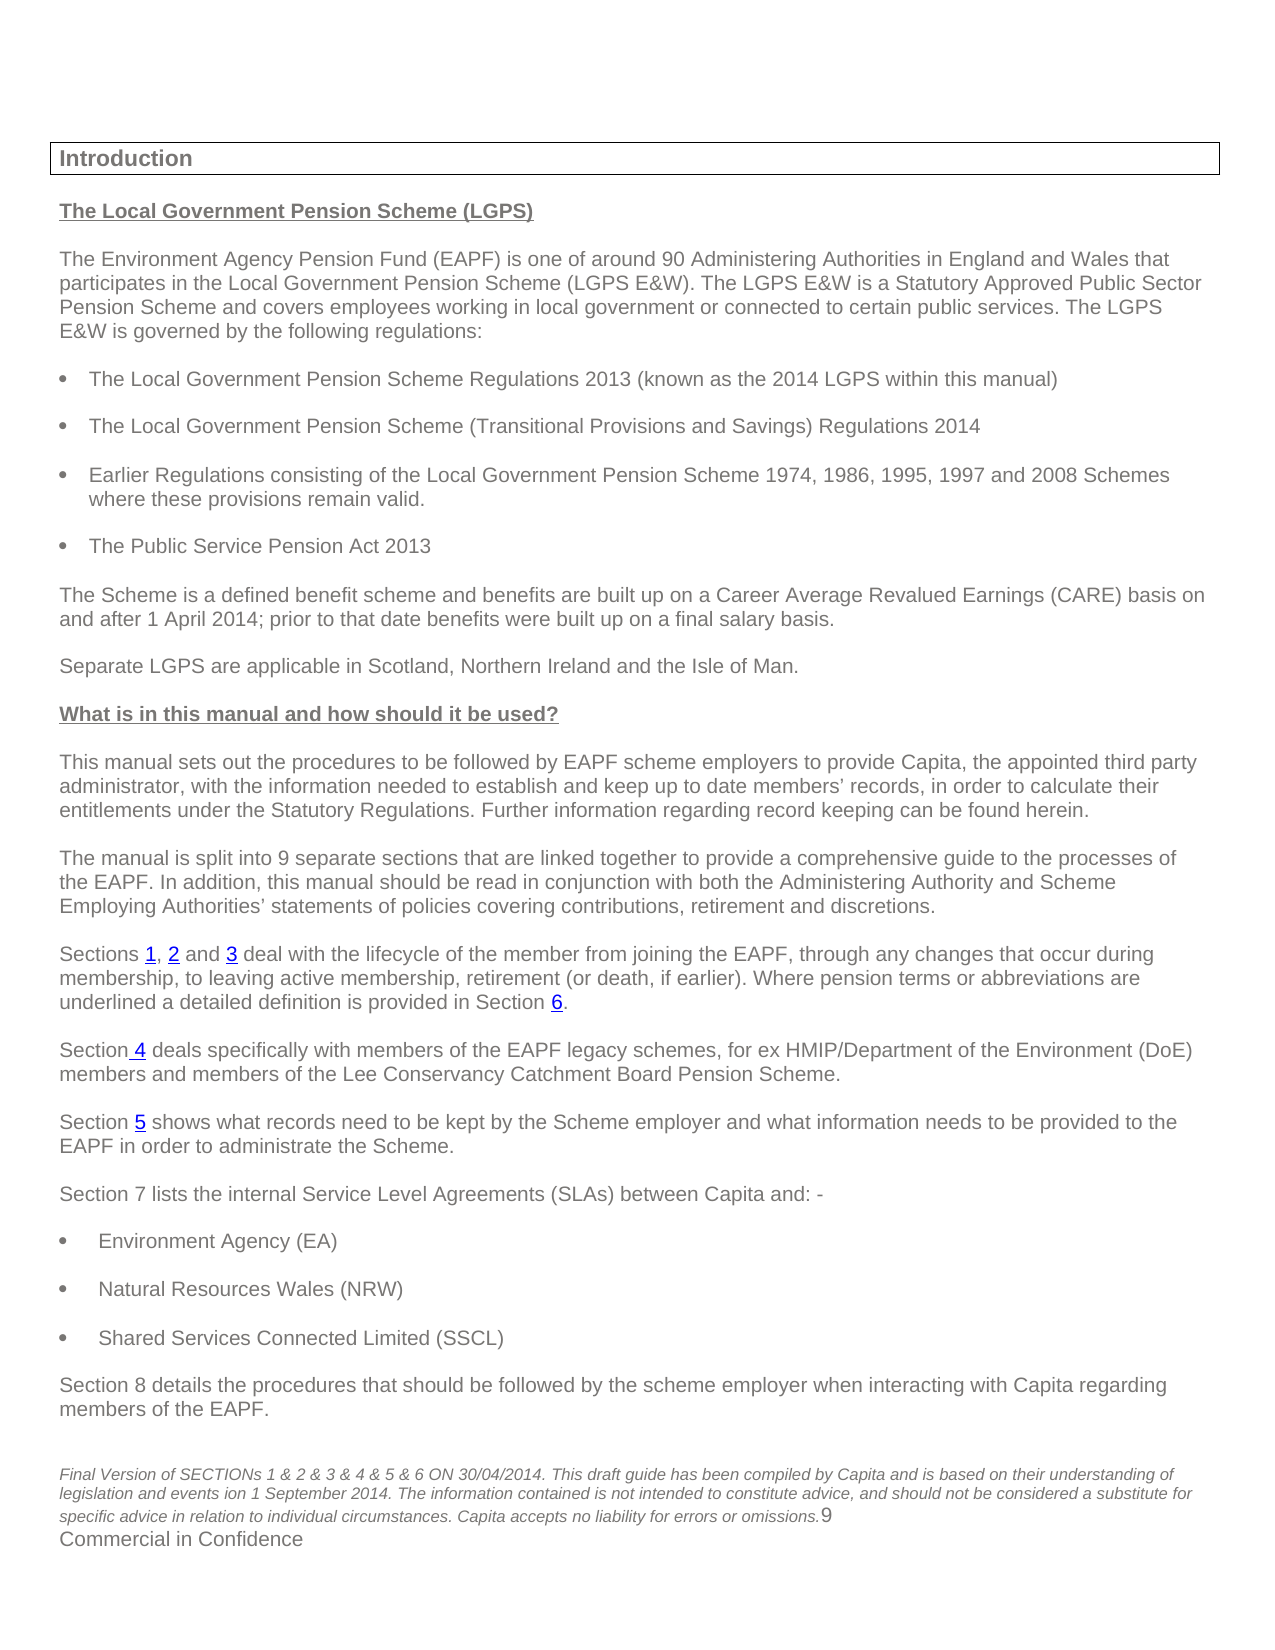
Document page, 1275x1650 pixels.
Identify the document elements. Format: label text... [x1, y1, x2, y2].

list Environment Agency (EA) [59, 1229, 1211, 1253]
list Earlier Regulations consisting of the Local Government Pension Scheme 1974, 1986, 1995, 1997 and 2008 Schemes where these provisions remain valid. [59, 462, 1211, 510]
text The Environment Agency Pension Fund (EAPF) is one of around 90 Administering Authorities in England and Wales that participates in the Local Government Pension Scheme (LGPS E&W). The LGPS E&W is a Statutory Approved Public Sector Pension Scheme and covers employees working in local government or connected to certain public services. The LGPS E&W is governed by the following regulations: [59, 247, 1211, 342]
list The Local Government Pension Scheme (Transitional Provisions and Savings) Regulations 2014 [59, 414, 1211, 438]
list The Public Service Pension Act 2013 [59, 534, 1211, 558]
text The Local Government Pension Scheme (LGPS) [59, 199, 1211, 223]
text The Scheme is a defined benefit scheme and benefits are built up on a Career Average Revalued Earnings (CARE) basis on and after 1 April 2014; prior to that date benefits were built up on a final salary basis. [59, 582, 1211, 630]
list The Local Government Pension Scheme Regulations 2013 (known as the 2014 LGPS within this manual) [59, 366, 1211, 390]
text Sections 1, 2 and 3 deal with the lifecycle of the member from joining the EAPF, through any changes that occur during membership, to leaving active membership, retirement (or death, if earlier). Where pension terms or abbreviations are underlined a detailed definition is provided in Section 6. [59, 942, 1211, 1014]
text Section 8 details the procedures that should be followed by the scheme employer when interacting with Capita regarding members of the EAPF. [59, 1373, 1211, 1421]
text The manual is split into 9 separate sections that are linked together to provide a comprehensive guide to the processes of the EAPF. In addition, this manual should be read in conjunction with both the Administering Authority and Scheme Employing Authorities’ statements of policies covering contributions, retirement and discretions. [59, 846, 1211, 918]
text Section 7 lists the internal Service Level Agreements (SLAs) between Capita and: - [59, 1181, 1211, 1205]
text Section 4 deals specifically with members of the EAPF legacy schemes, for ex HMIP/Department of the Environment (DoE) members and members of the Lee Conservancy Catchment Board Pension Scheme. [59, 1038, 1211, 1086]
text Section 5 shows what records need to be kept by the Scheme employer and what information needs to be provided to the EAPF in order to administrate the Scheme. [59, 1109, 1211, 1157]
text Introduction [51, 143, 1219, 174]
list Shared Services Connected Limited (SSCL) [59, 1325, 1211, 1349]
text This manual sets out the procedures to be followed by EAPF scheme employers to provide Capita, the appointed third party administrator, with the information needed to establish and keep up to date members’ records, in order to calculate their entitlements under the Statutory Regulations. Further information regarding record keeping can be found herein. [59, 750, 1211, 822]
list Natural Resources Wales (NRW) [59, 1277, 1211, 1301]
text What is in this manual and how should it be used? [59, 702, 1211, 726]
text Separate LGPS are applicable in Scotland, Northern Ireland and the Isle of Man. [59, 654, 1211, 678]
